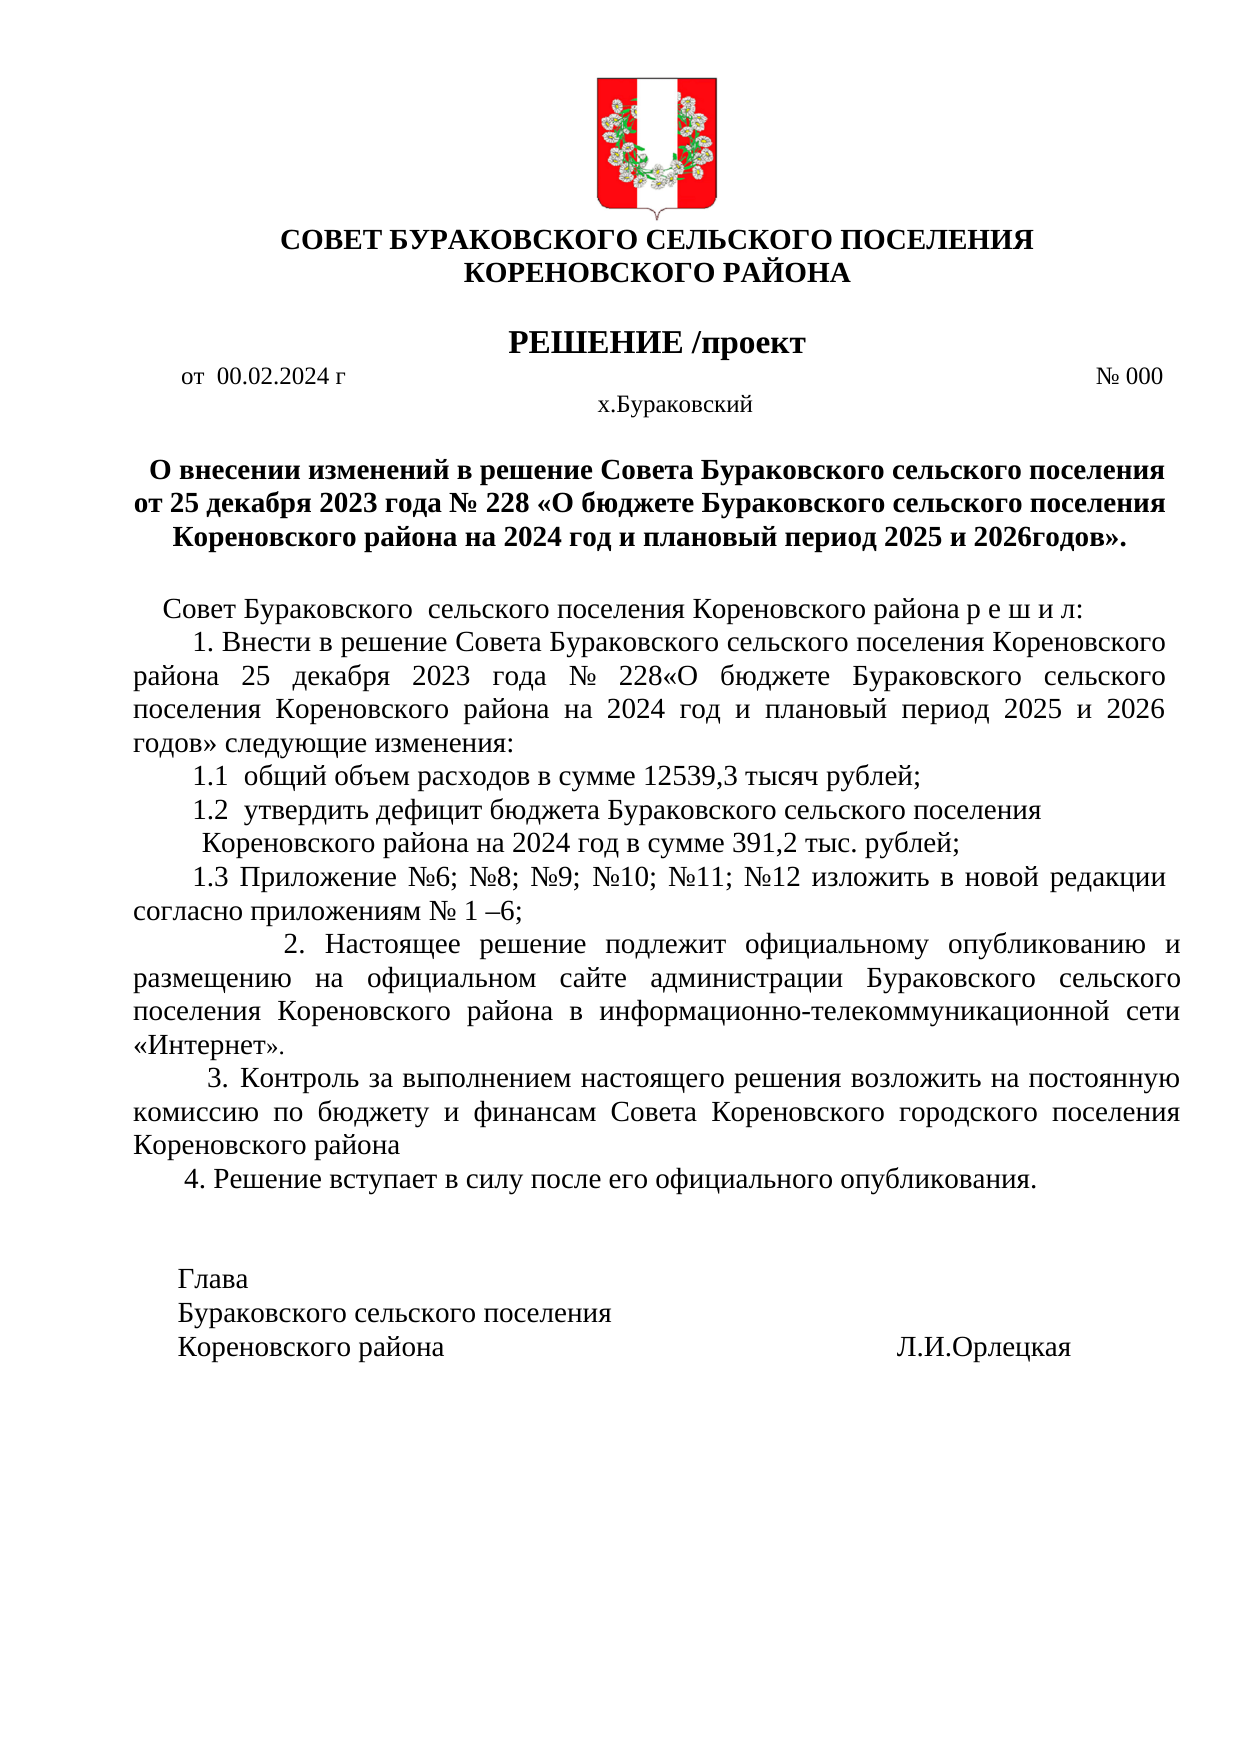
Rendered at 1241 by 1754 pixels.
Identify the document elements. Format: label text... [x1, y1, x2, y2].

text О внесении изменений в решение Совета Бураковского сельского поселения от 25 декабря 2023 года № 228 «О бюджете Бураковского сельского поселения Кореновского района на 2024 год и плановый период 2025 и 2026годов». [133, 452, 1167, 552]
text РЕШЕНИЕ /проект [133, 322, 1181, 361]
text 1. Внести в решение Совета Бураковского сельского поселения Кореновского района 25 декабря 2023 года № 228«О бюджете Бураковского сельского поселения Кореновского района на 2024 год и плановый период 2025 и 2026 годов» следующие изменения: [133, 624, 1167, 758]
text 1.3 Приложение №6; №8; №9; №10; №11; №12 изложить в новой редакции согласно приложениям № 1 –6; [133, 859, 1167, 926]
text СОВЕТ БУРАКОВСКОГО СЕЛЬСКОГО ПОСЕЛЕНИЯ [133, 222, 1181, 255]
text х.Бураковский [133, 389, 1167, 418]
picture [591, 75, 723, 222]
text Бураковского сельского поселения [133, 1295, 1167, 1329]
text Совет Бураковского сельского поселения Кореновского района р е ш и л: [133, 591, 1167, 624]
text КОРЕНОВСКОГО РАЙОНА [133, 255, 1181, 289]
text 4. Решение вступает в силу после его официального опубликования. [133, 1161, 1181, 1194]
text от 00.02.2024 г № 000 [133, 361, 1167, 389]
text Глава [133, 1262, 1167, 1295]
text 2. Настоящее решение подлежит официальному опубликованию и размещению на официальном сайте администрации Бураковского сельского поселения Кореновского района в информационно-телекоммуникационной сети «Интернет». [133, 926, 1181, 1060]
text Кореновского района Л.И.Орлецкая [133, 1329, 1167, 1362]
list общий объем расходов в сумме 12539,3 тысяч рублей; [192, 758, 1181, 792]
list утвердить дефицит бюджета Бураковского сельского поселения Кореновского района на 2024 год в сумме 391,2 тыс. рублей; [192, 792, 1181, 859]
text 3. Контроль за выполнением настоящего решения возложить на постоянную комиссию по бюджету и финансам Совета Кореновского городского поселения Кореновского района [133, 1060, 1181, 1161]
